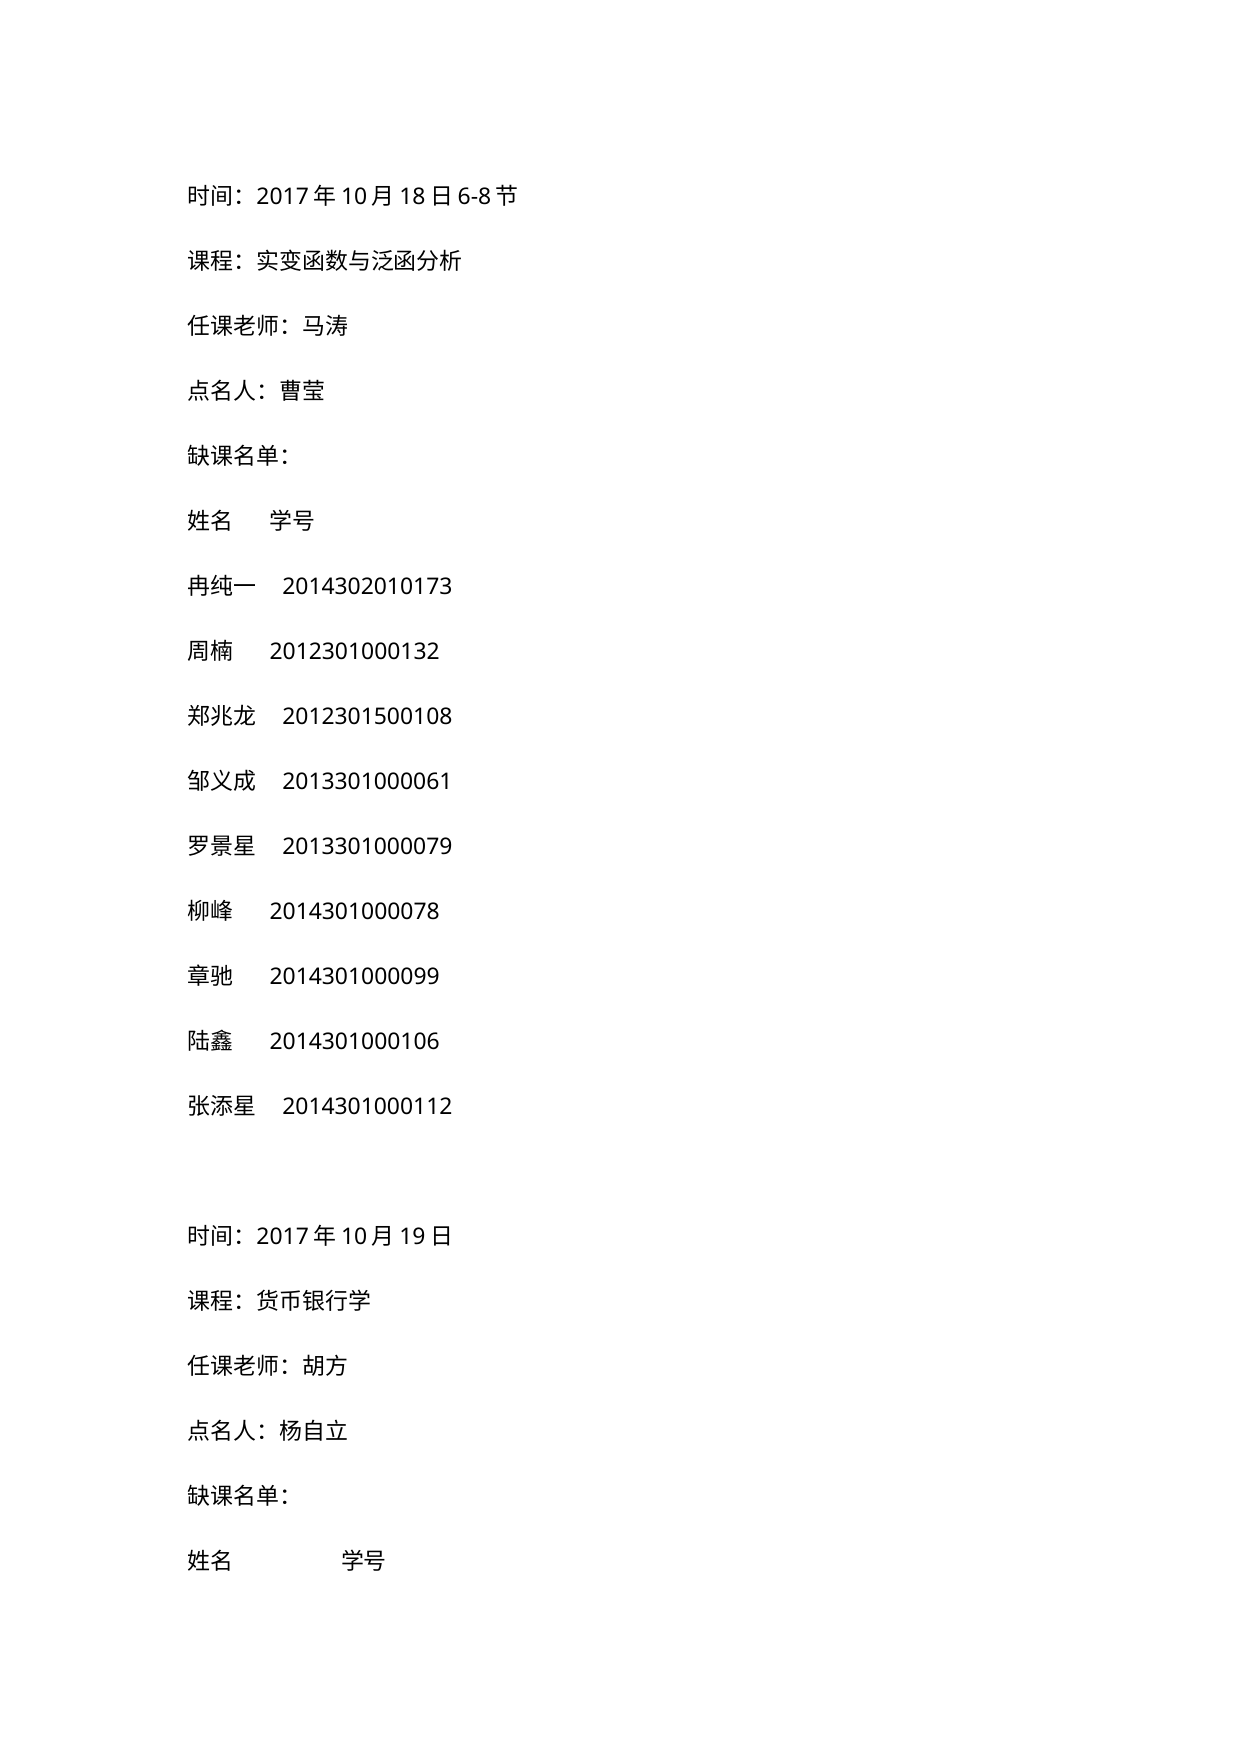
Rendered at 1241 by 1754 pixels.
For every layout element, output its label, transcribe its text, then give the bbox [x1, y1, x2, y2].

text 时间：2017年10月19日 [187, 1202, 1053, 1267]
text 柳峰 2014301000078 [187, 877, 1053, 942]
text 缺课名单： [187, 1462, 1053, 1527]
text 姓名 学号 [187, 487, 1053, 552]
text 郑兆龙 2012301500108 [187, 682, 1053, 747]
text 陆鑫 2014301000106 [187, 1007, 1053, 1072]
text 点名人：杨自立 [187, 1397, 1053, 1462]
text 冉纯一 2014302010173 [187, 552, 1053, 617]
text 课程：货币银行学 [187, 1267, 1053, 1332]
text 张添星 2014301000112 [187, 1072, 1053, 1137]
text 姓名 学号 [187, 1527, 1053, 1592]
text 缺课名单： [187, 422, 1053, 487]
text 周楠 2012301000132 [187, 617, 1053, 682]
text 点名人：曹莹 [187, 357, 1053, 422]
text 课程：实变函数与泛函分析 [187, 227, 1053, 292]
text 时间：2017年10月18日6-8节 [187, 162, 1053, 227]
text 任课老师：马涛 [187, 292, 1053, 357]
text 邹义成 2013301000061 [187, 747, 1053, 812]
text 罗景星 2013301000079 [187, 812, 1053, 877]
text 章驰 2014301000099 [187, 942, 1053, 1007]
text 任课老师：胡方 [187, 1332, 1053, 1397]
